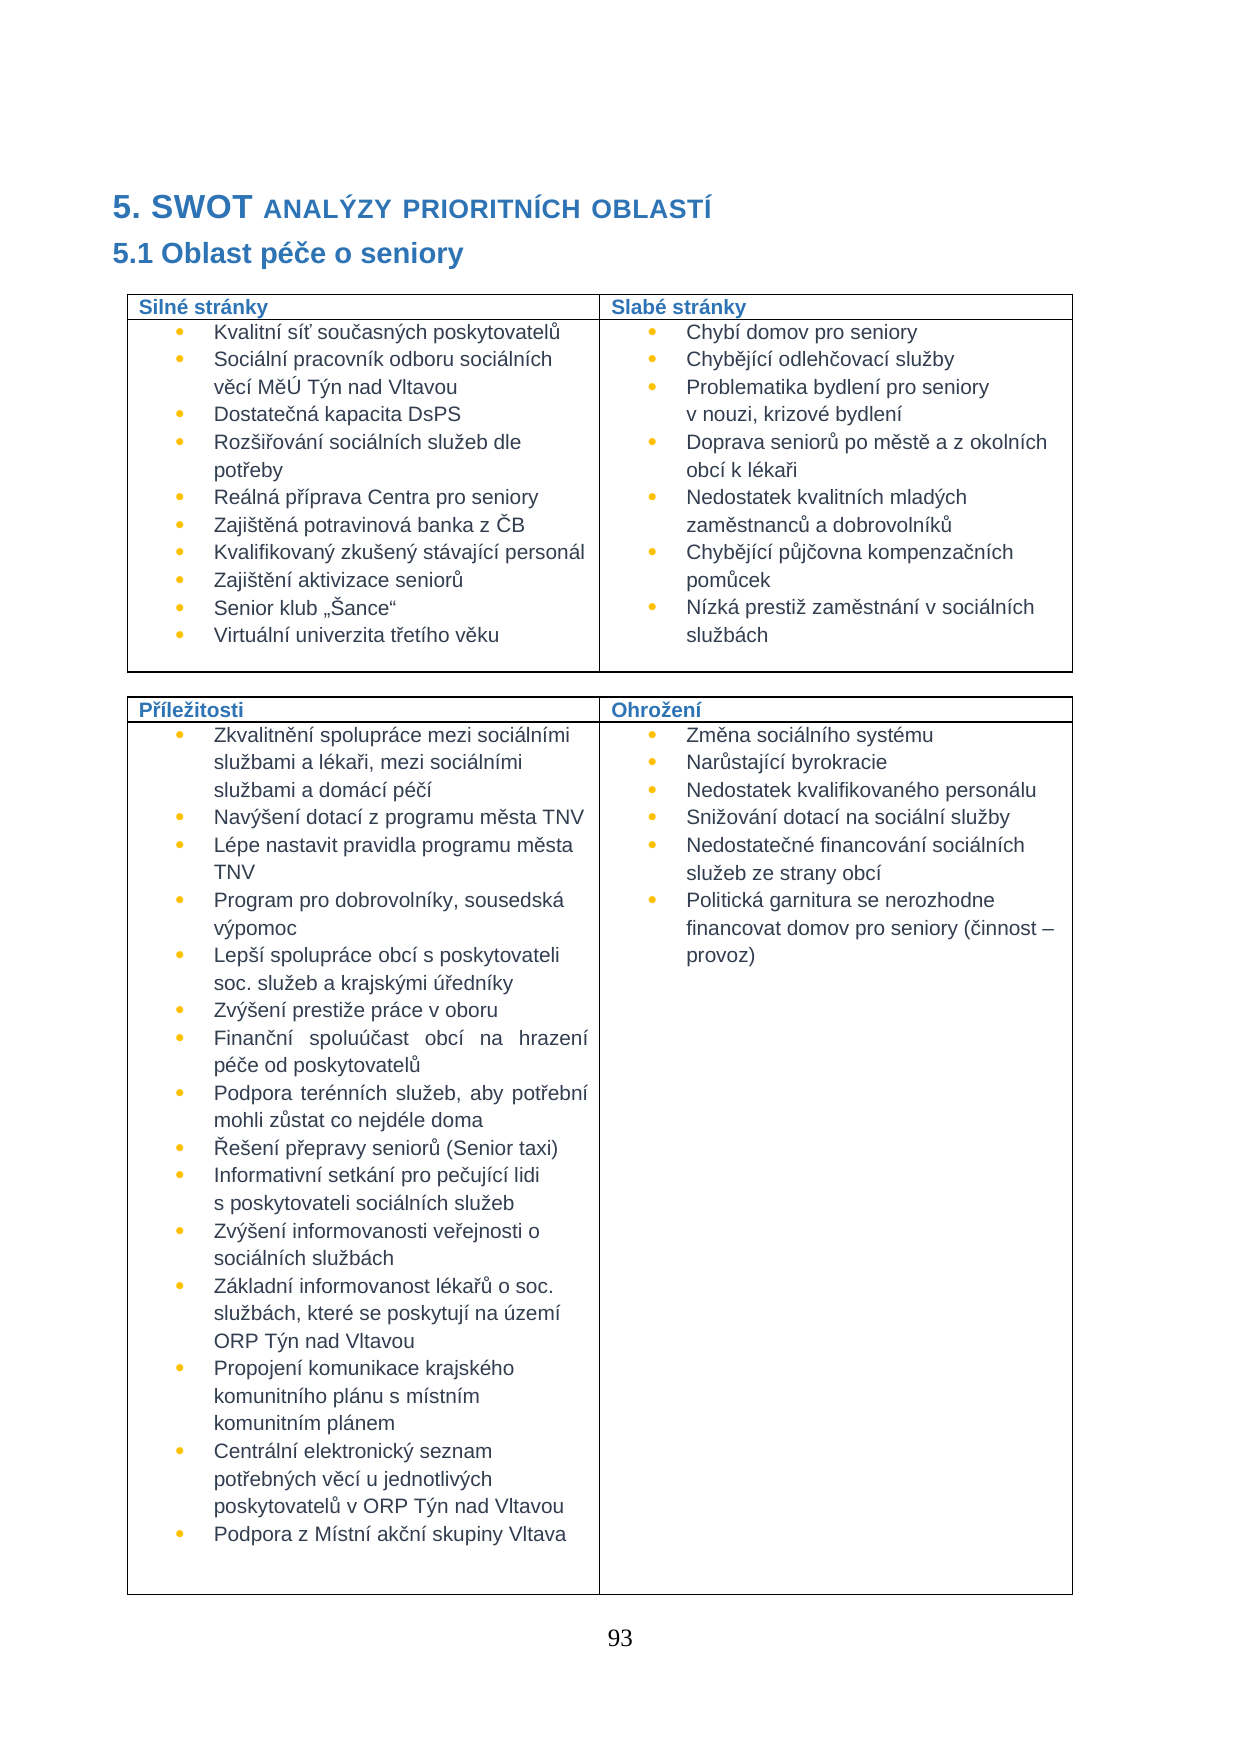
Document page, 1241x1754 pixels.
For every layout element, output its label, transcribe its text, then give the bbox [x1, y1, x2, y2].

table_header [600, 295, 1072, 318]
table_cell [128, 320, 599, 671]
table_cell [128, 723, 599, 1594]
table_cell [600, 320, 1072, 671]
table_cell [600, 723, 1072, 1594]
subtitle 5.1 Oblast péče o seniory [112, 236, 1128, 269]
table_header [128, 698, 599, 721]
subtitle 5. SWOT analýzy prioritních oblastí [112, 187, 1128, 226]
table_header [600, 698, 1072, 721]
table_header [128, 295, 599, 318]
